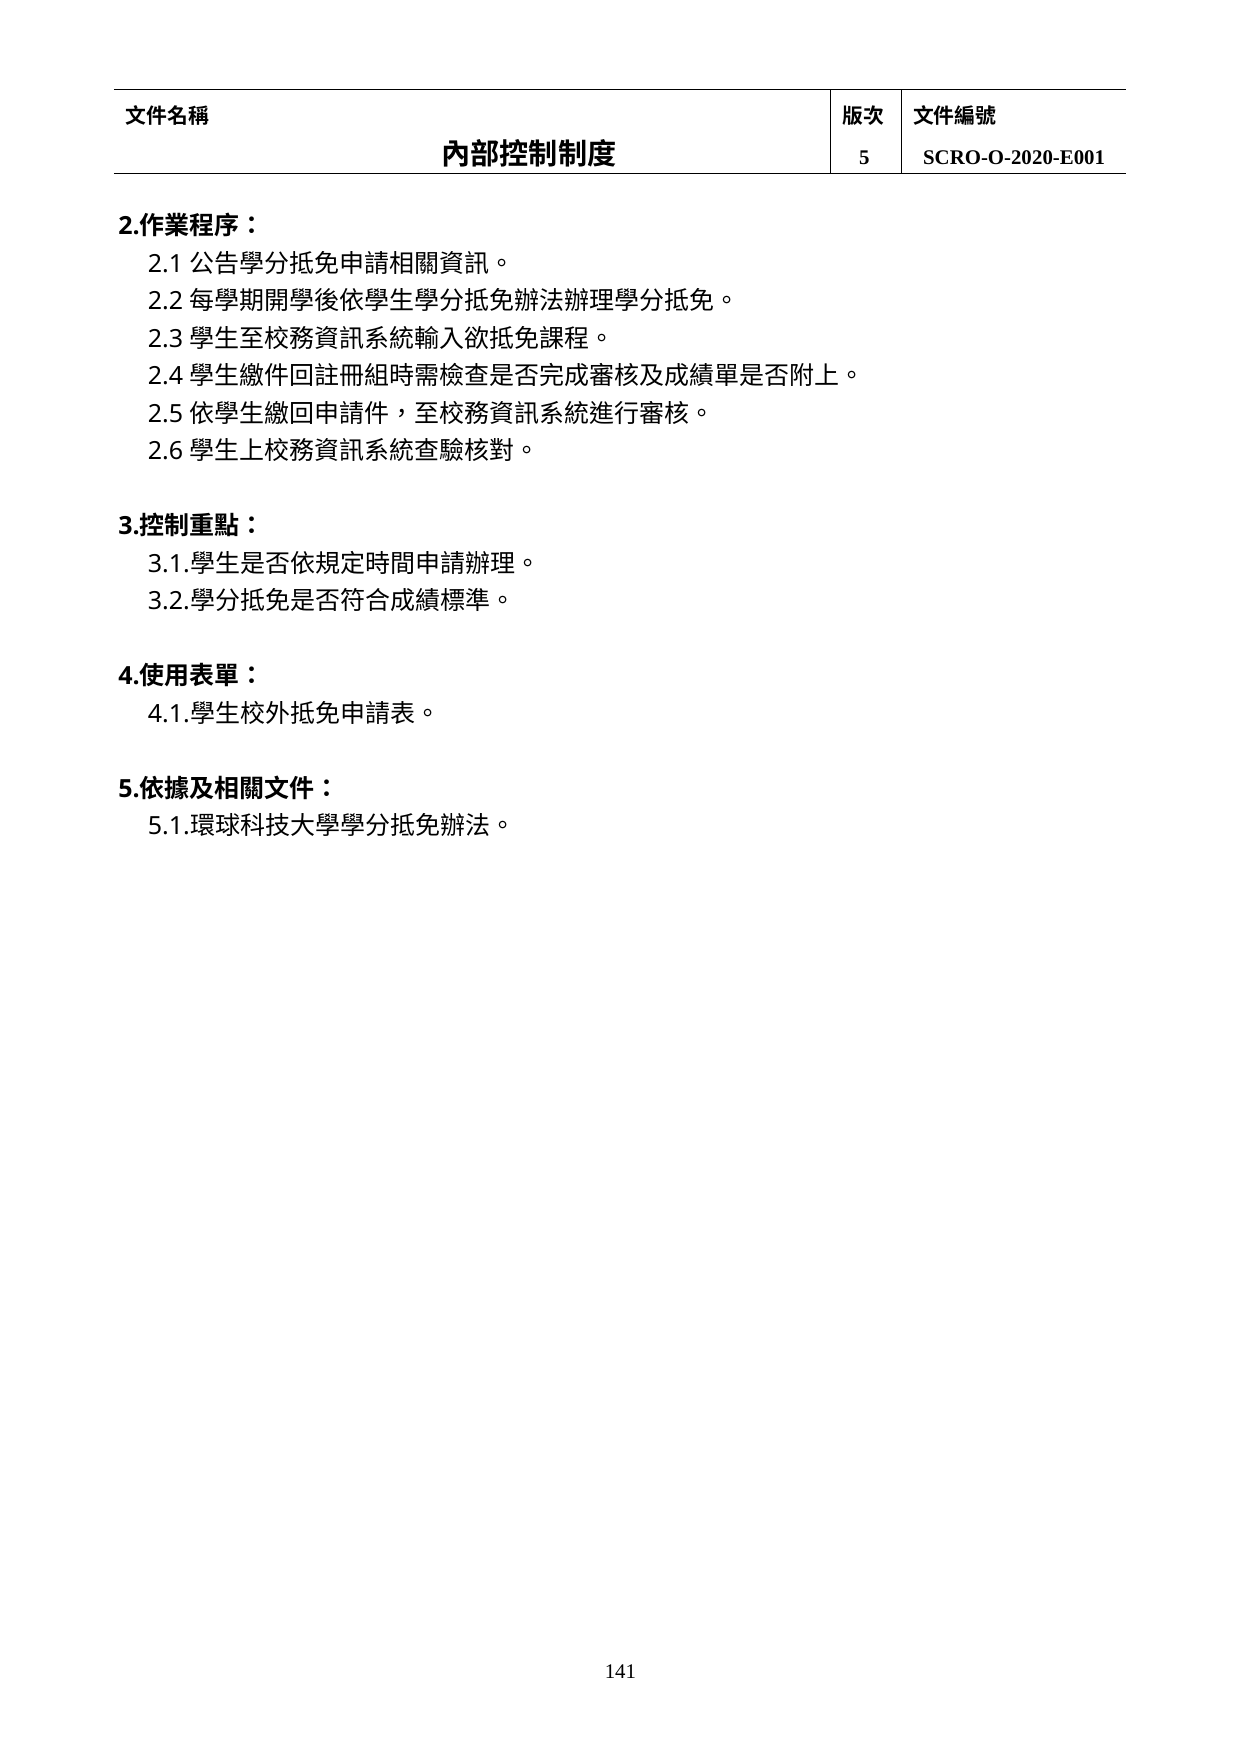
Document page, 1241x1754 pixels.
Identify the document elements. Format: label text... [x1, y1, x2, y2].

text 4.1.學生校外抵免申請表。 [148, 694, 1119, 731]
text 5.依據及相關文件： [118, 769, 1119, 806]
text 5.1.環球科技大學學分抵免辦法。 [148, 806, 1119, 844]
text 3.控制重點： [118, 506, 1119, 544]
text 2.2 每學期開學後依學生學分抵免辦法辦理學分抵免。 [148, 281, 1119, 319]
text 3.2.學分抵免是否符合成績標準。 [148, 581, 1119, 619]
text 2.3 學生至校務資訊系統輸入欲抵免課程。 [148, 319, 1119, 356]
text 3.1.學生是否依規定時間申請辦理。 [148, 544, 1119, 581]
text 4.使用表單： [118, 656, 1119, 694]
text 2.1 公告學分抵免申請相關資訊。 [148, 244, 1119, 281]
text 2.作業程序： [118, 206, 1119, 244]
text 2.4 學生繳件回註冊組時需檢查是否完成審核及成績單是否附上。 [148, 356, 1119, 394]
text 2.5 依學生繳回申請件，至校務資訊系統進行審核。 [148, 394, 1119, 431]
text 2.6 學生上校務資訊系統查驗核對。 [148, 431, 1119, 469]
